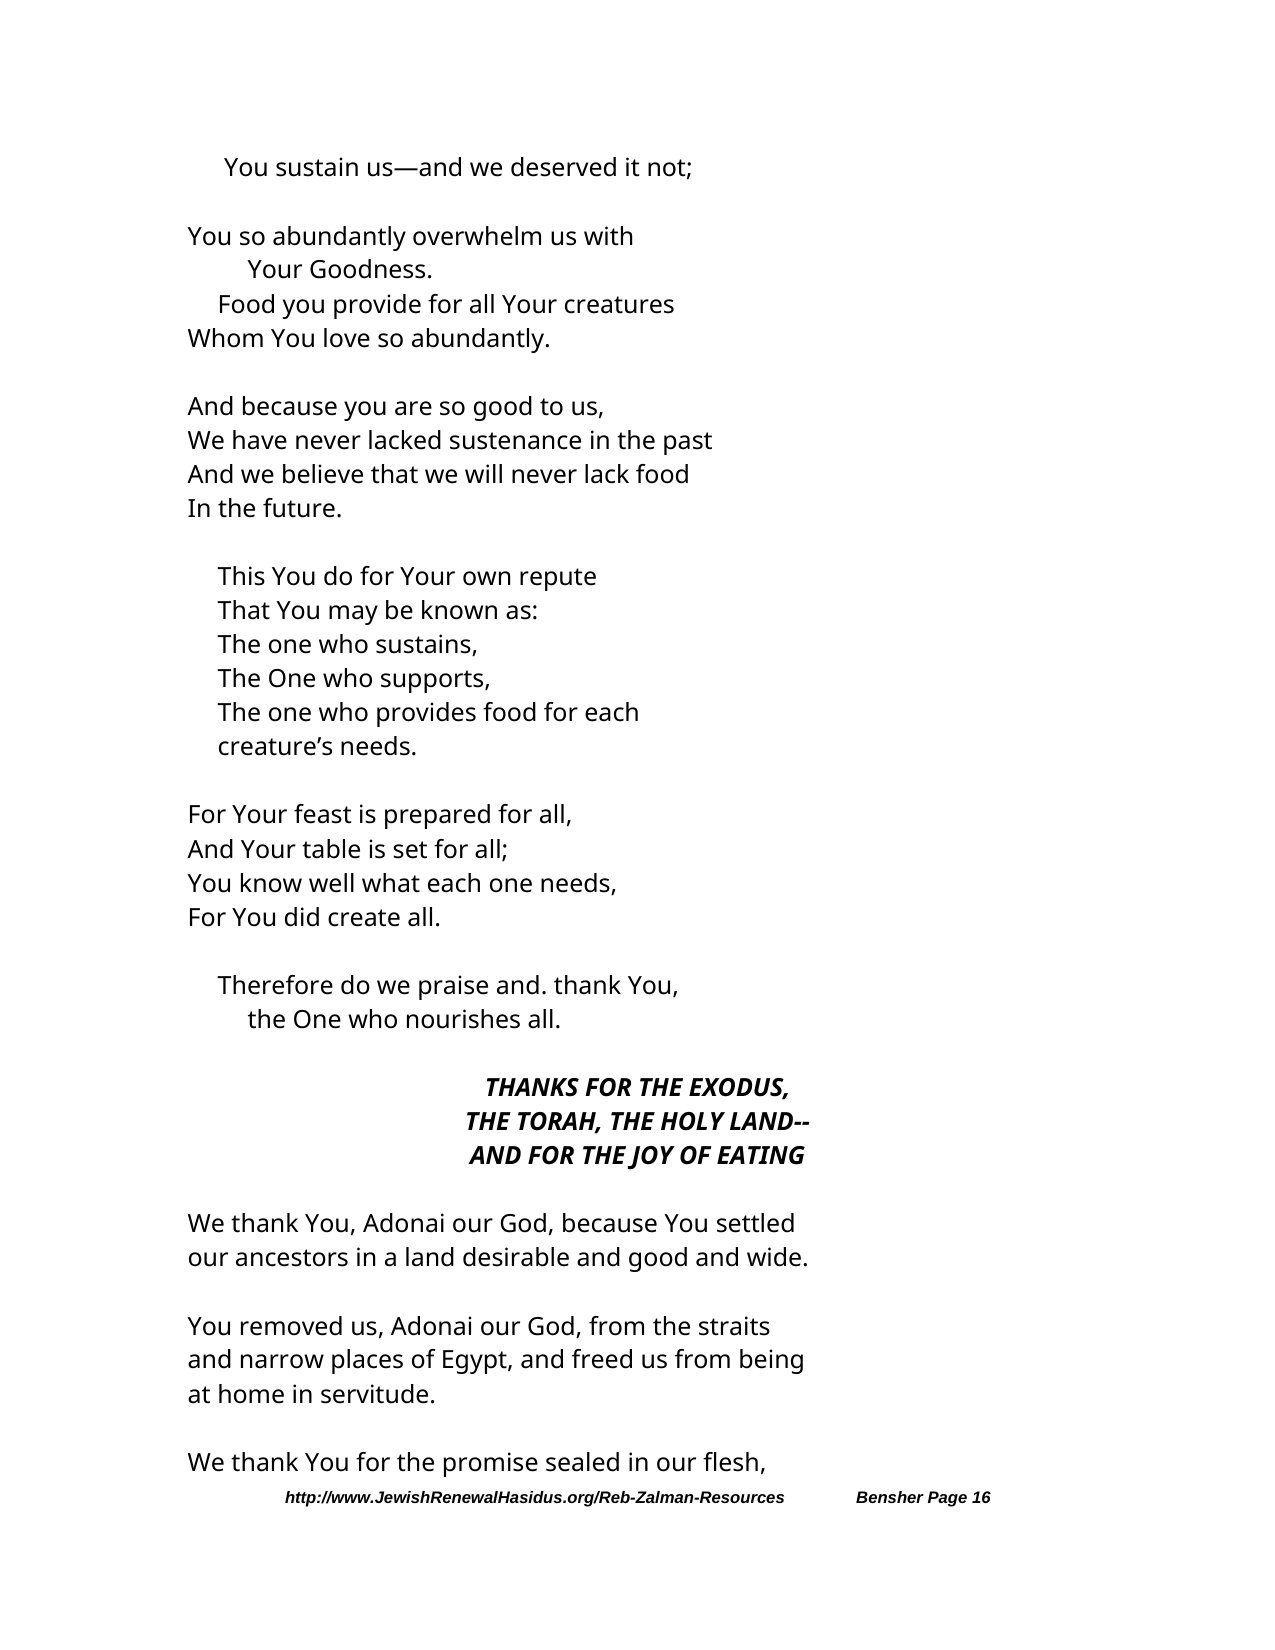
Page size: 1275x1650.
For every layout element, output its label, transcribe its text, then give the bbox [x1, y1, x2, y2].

text And we believe that we will never lack food [187, 457, 1087, 491]
text THE TORAH, THE HOLY LAND-- [187, 1104, 1087, 1138]
text our ancestors in a land desirable and good and wide. [187, 1240, 1087, 1274]
text the One who nourishes all. [217, 1002, 1087, 1036]
text And Your table is set for all; [187, 831, 1087, 865]
text You so abundantly overwhelm us with [187, 218, 1087, 252]
text Whom You love so abundantly. [187, 320, 1087, 354]
text THANKS FOR THE EXODUS, [187, 1070, 1087, 1104]
text The One who supports, [187, 661, 1087, 695]
text We have never lacked sustenance in the past [187, 422, 1087, 457]
text For You did create all. [187, 899, 1087, 933]
text Food you provide for all Your creatures [187, 286, 1087, 320]
text Therefore do we praise and. thank You, [187, 967, 1087, 1002]
text And because you are so good to us, [187, 388, 1087, 422]
text AND FOR THE JOY OF EATING [187, 1138, 1087, 1172]
text at home in servitude. [187, 1376, 1087, 1410]
text The one who provides food for each [187, 695, 1087, 729]
text The one who sustains, [187, 627, 1087, 661]
text In the future. [187, 491, 1087, 525]
text You know well what each one needs, [187, 865, 1087, 899]
text That You may be known as: [187, 593, 1087, 627]
text You sustain us—and we deserved it not; [187, 150, 1087, 184]
text This You do for Your own repute [187, 559, 1087, 593]
text You removed us, Adonai our God, from the straits [187, 1308, 1087, 1342]
text We thank You, Adonai our God, because You settled [187, 1206, 1087, 1240]
text and narrow places of Egypt, and freed us from being [187, 1342, 1087, 1376]
text Your Goodness. [217, 252, 1087, 286]
text creature’s needs. [187, 729, 1087, 763]
text We thank You for the promise sealed in our flesh, [187, 1444, 1087, 1478]
text For Your feast is prepared for all, [187, 797, 1087, 831]
